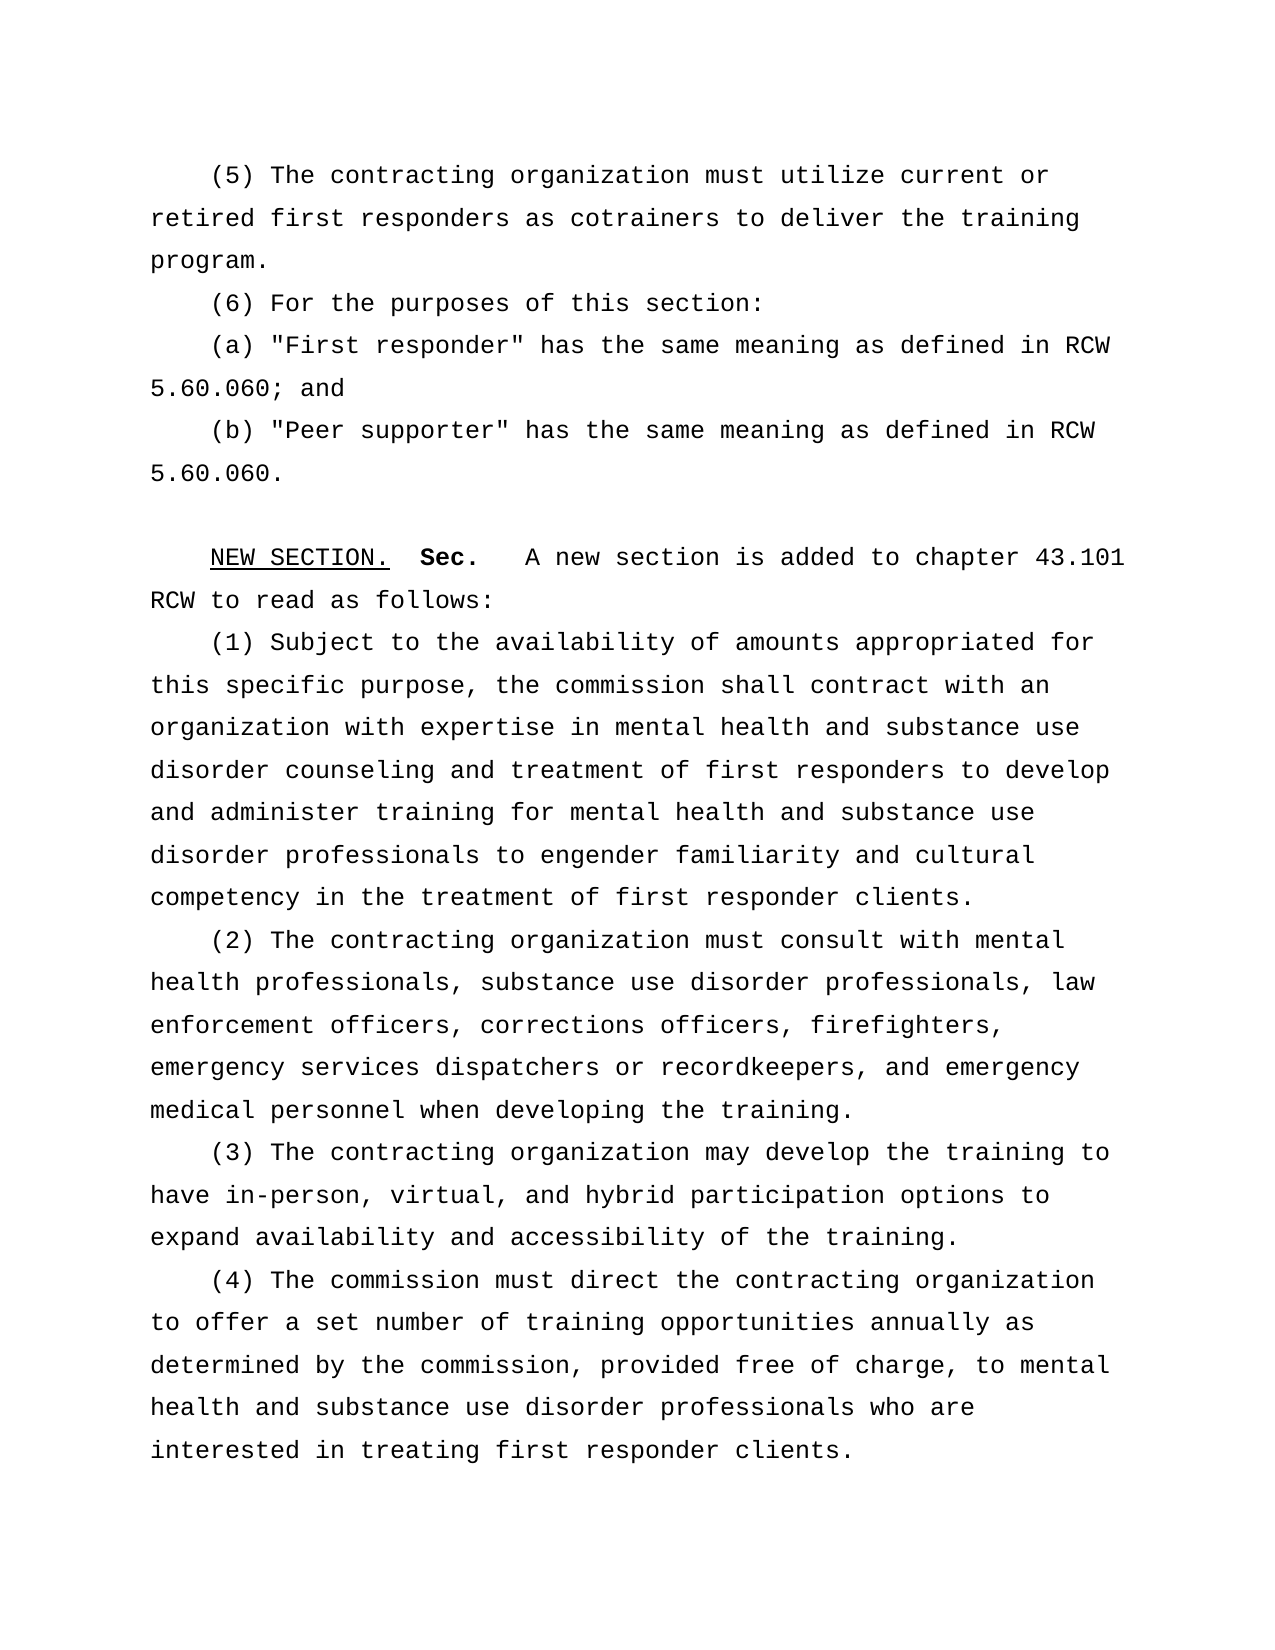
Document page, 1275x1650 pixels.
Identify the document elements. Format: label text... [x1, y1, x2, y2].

text (6) For the purposes of this section: [150, 277, 1125, 320]
text (b) "Peer supporter" has the same meaning as defined in RCW 5.60.060. [150, 405, 1125, 490]
text (1) Subject to the availability of amounts appropriated for this specific purpose, the commission shall contract with an organization with expertise in mental health and substance use disorder counseling and treatment of first responders to develop and administer training for mental health and substance use disorder professionals to engender familiarity and cultural competency in the treatment of first responder clients. [150, 617, 1125, 914]
text NEW SECTION. Sec. A new section is added to chapter 43.101 RCW to read as follows: [150, 532, 1125, 617]
text (a) "First responder" has the same meaning as defined in RCW 5.60.060; and [150, 320, 1125, 405]
text (2) The contracting organization must consult with mental health professionals, substance use disorder professionals, law enforcement officers, corrections officers, firefighters, emergency services dispatchers or recordkeepers, and emergency medical personnel when developing the training. [150, 914, 1125, 1127]
text (4) The commission must direct the contracting organization to offer a set number of training opportunities annually as determined by the commission, provided free of charge, to mental health and substance use disorder professionals who are interested in treating first responder clients. [150, 1254, 1125, 1467]
text (5) The contracting organization must utilize current or retired first responders as cotrainers to deliver the training program. [150, 150, 1125, 277]
text (3) The contracting organization may develop the training to have in-person, virtual, and hybrid participation options to expand availability and accessibility of the training. [150, 1127, 1125, 1254]
